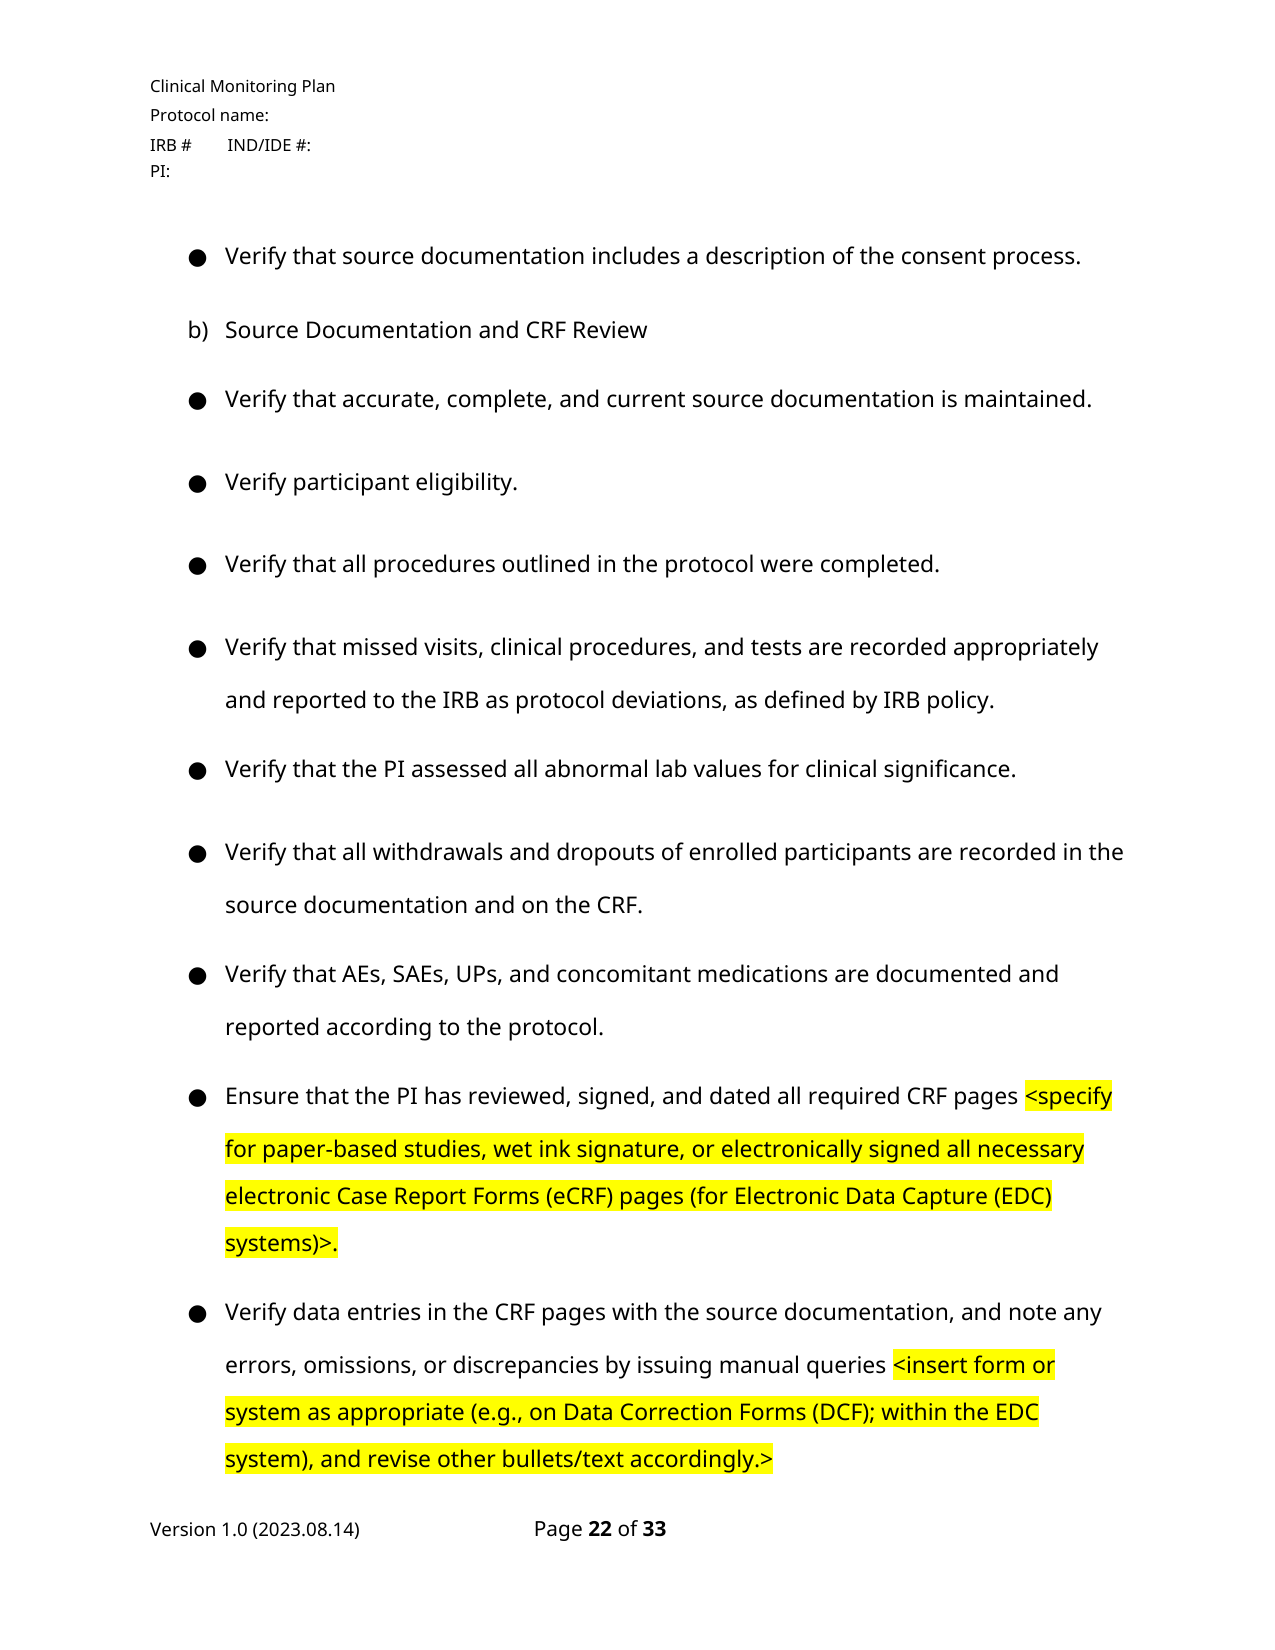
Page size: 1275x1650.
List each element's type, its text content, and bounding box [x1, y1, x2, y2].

list Source Documentation and CRF Review [187, 314, 1125, 345]
list Verify that AEs, SAEs, UPs, and concomitant medications are documented and reported according to the protocol. [187, 949, 1125, 1042]
list Verify participant eligibility. [187, 456, 1125, 503]
list Verify that accurate, complete, and current source documentation is maintained. [187, 373, 1125, 420]
list Verify that the PI assessed all abnormal lab values for clinical significance. [187, 744, 1125, 791]
list Verify that all withdrawals and dropouts of enrolled participants are recorded in the source documentation and on the CRF. [187, 827, 1125, 921]
list Verify that all procedures outlined in the protocol were completed. [187, 539, 1125, 586]
list Verify that missed visits, clinical procedures, and tests are recorded appropriately and reported to the IRB as protocol deviations, as defined by IRB policy. [187, 622, 1125, 716]
list Verify that source documentation includes a description of the consent process. [187, 231, 1125, 278]
list Verify data entries in the CRF pages with the source documentation, and note any errors, omissions, or discrepancies by issuing manual queries <insert form or system as appropriate (e.g., on Data Correction Forms (DCF); within the EDC system), and revise other bullets/text accordingly.> [187, 1286, 1125, 1474]
list Ensure that the PI has reviewed, signed, and dated all required CRF pages <specify for paper-based studies, wet ink signature, or electronically signed all necessary electronic Case Report Forms (eCRF) pages (for Electronic Data Capture (EDC) systems)>. [187, 1071, 1125, 1258]
